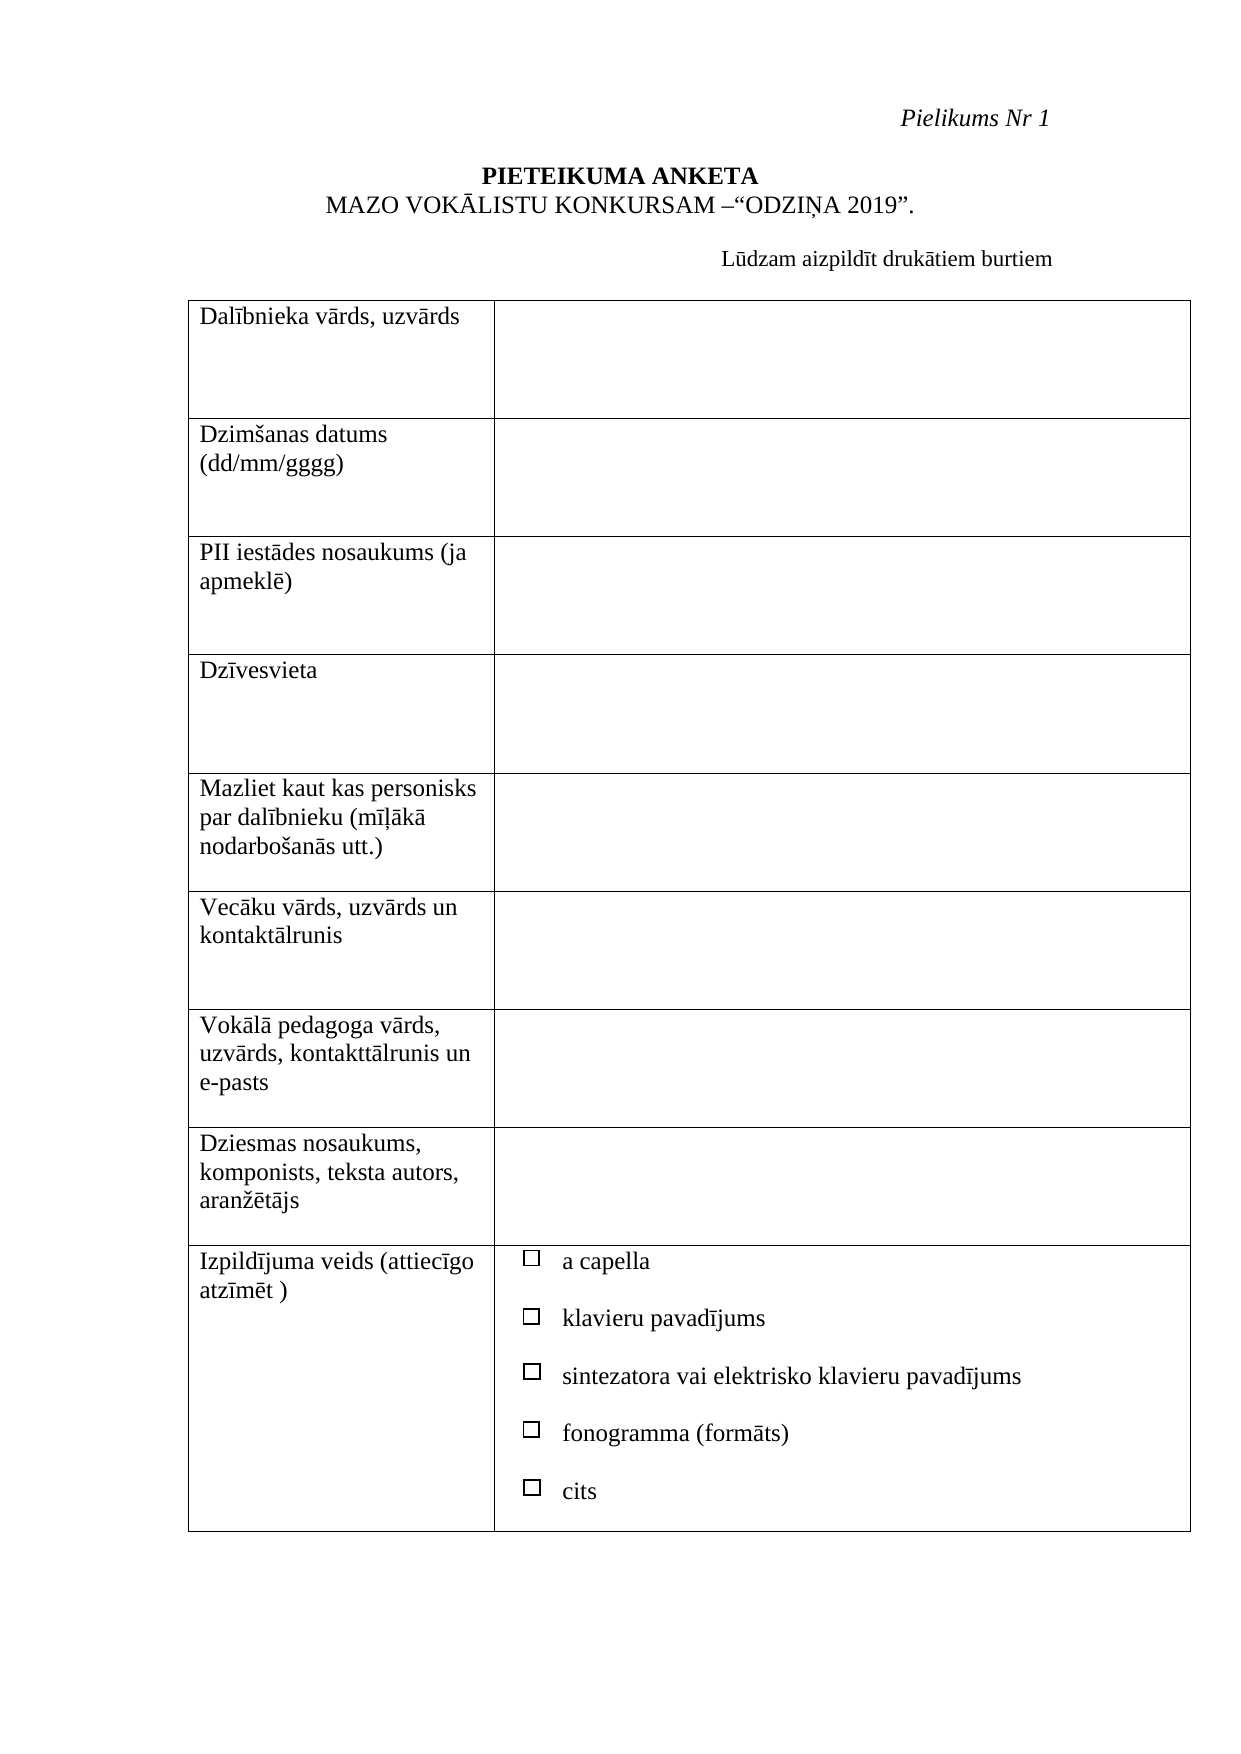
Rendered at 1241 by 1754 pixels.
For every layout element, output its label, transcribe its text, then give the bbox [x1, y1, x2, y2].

table_cell Vokālā pedagoga vārds, uzvārds, kontakttālrunis un e-pasts [189, 1010, 494, 1127]
table_cell Dziesmas nosaukums, komponists, teksta autors, aranžētājs [189, 1128, 494, 1245]
table_cell [495, 537, 1190, 654]
table_cell Dzīvesvieta [189, 655, 494, 772]
table_cell [495, 655, 1190, 772]
table_cell Mazliet kaut kas personisks par dalībnieku (mīļākā nodarbošanās utt.) [189, 774, 494, 891]
table_cell [495, 1010, 1190, 1127]
table_cell [495, 1128, 1190, 1245]
table_cell a capella klavieru pavadījums sintezatora vai elektrisko klavieru pavadījums fonogramma (formāts) cits [495, 1246, 1190, 1531]
table_cell [495, 419, 1190, 536]
table_cell [495, 892, 1190, 1009]
table_cell PII iestādes nosaukums (ja apmeklē) [189, 537, 494, 654]
table_cell Vecāku vārds, uzvārds un kontaktālrunis [189, 892, 494, 1009]
text PIETEIKUMA ANKETA [187, 161, 1053, 190]
text MAZO VOKĀLISTU KONKURSAM –“ODZIŅA 2019”. [187, 190, 1053, 218]
text Pielikums Nr 1 [187, 103, 1053, 132]
table_cell [495, 774, 1190, 891]
text Lūdzam aizpildīt drukātiem burtiem [187, 245, 1053, 271]
table_header [495, 301, 1190, 418]
table_cell Izpildījuma veids (attiecīgo atzīmēt ) [189, 1246, 494, 1531]
table_header Dalībnieka vārds, uzvārds [189, 301, 494, 418]
table_cell Dzimšanas datums (dd/mm/gggg) [189, 419, 494, 536]
